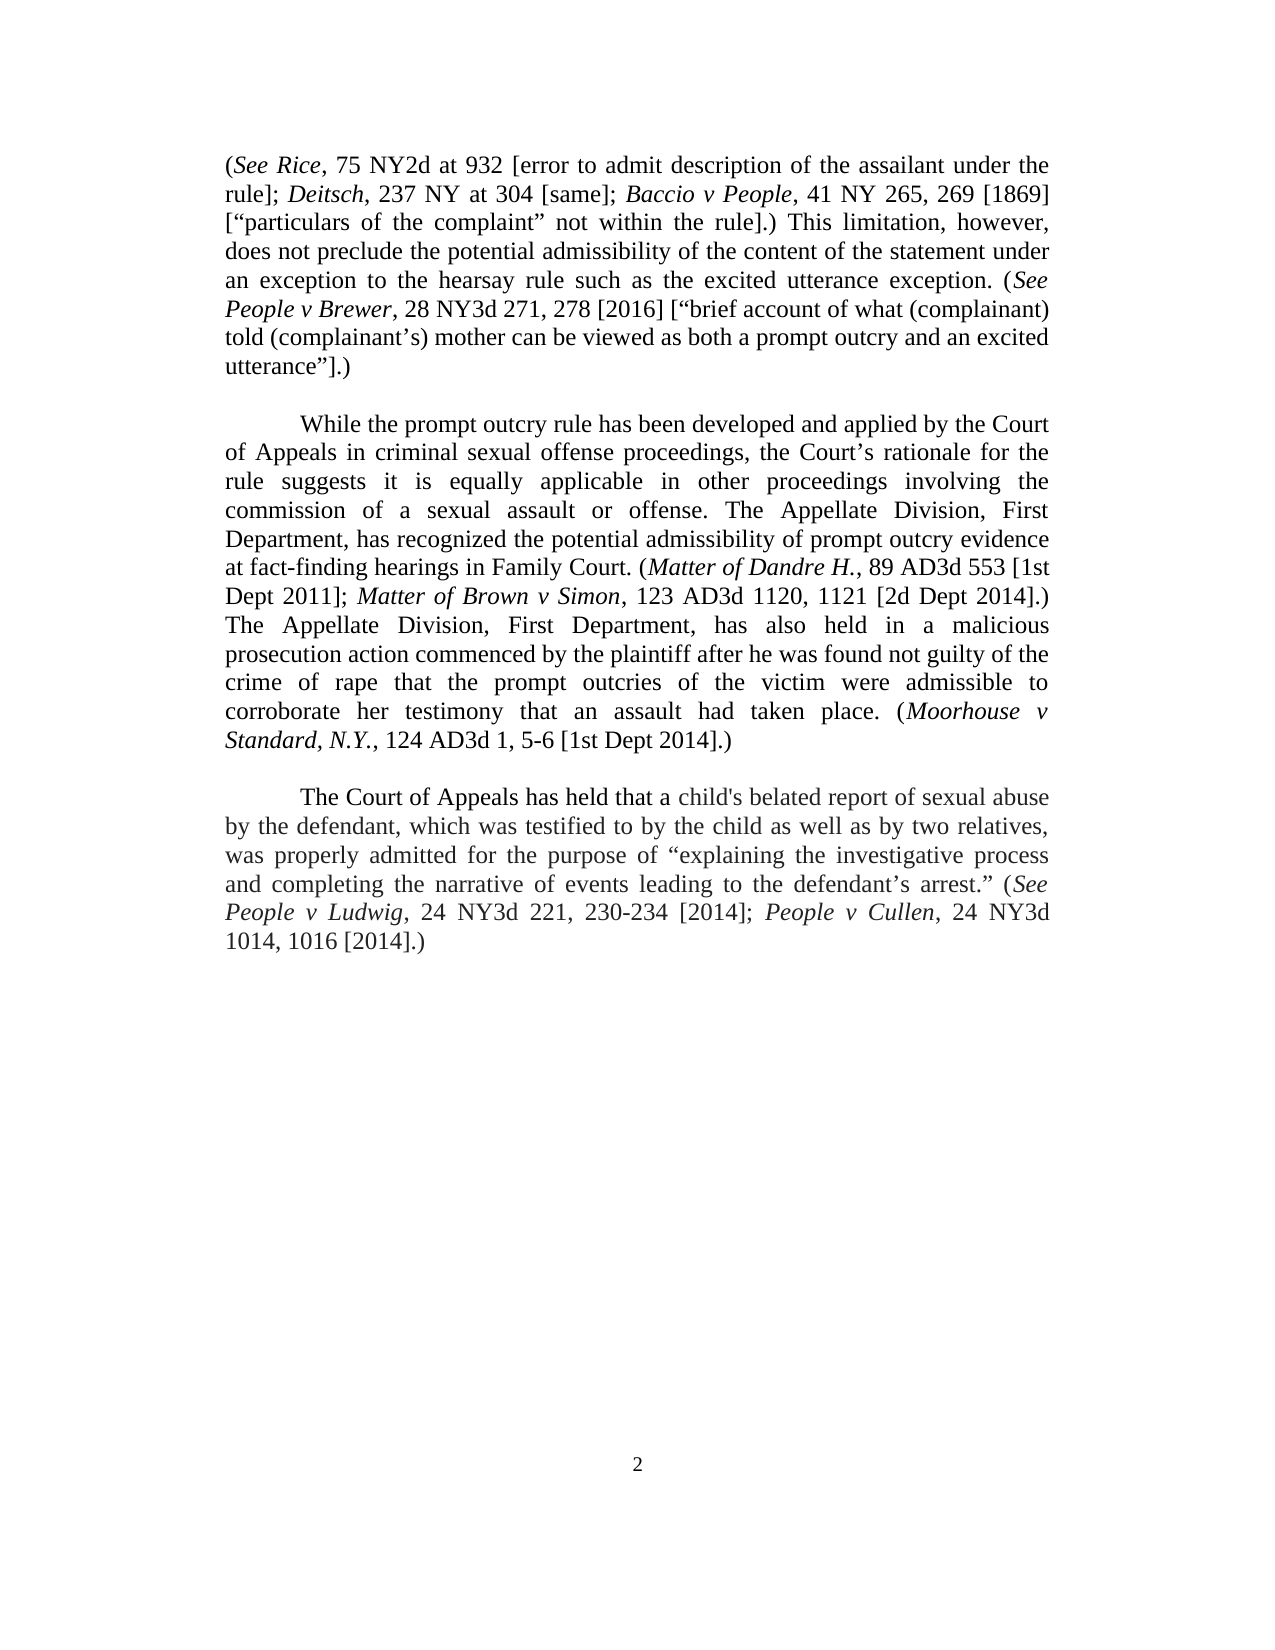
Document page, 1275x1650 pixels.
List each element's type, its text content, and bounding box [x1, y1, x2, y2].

list While the prompt outcry rule has been developed and applied by the Court of Appeals in criminal sexual offense proceedings, the Court’s rationale for the rule suggests it is equally applicable in other proceedings involving the commission of a sexual assault or offense. The Appellate Division, First Department, has recognized the potential admissibility of prompt outcry evidence at fact-finding hearings in Family Court. (Matter of Dandre H., 89 AD3d 553 [1st Dept 2011]; Matter of Brown v Simon, 123 AD3d 1120, 1121 [2d Dept 2014].) The Appellate Division, First Department, has also held in a malicious prosecution action commenced by the plaintiff after he was found not guilty of the crime of rape that the prompt outcries of the victim were admissible to corroborate her testimony that an assault had taken place. (Moorhouse v Standard, N.Y., 124 AD3d 1, 5-6 [1st Dept 2014].) [225, 409, 1050, 754]
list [225, 150, 1050, 380]
list The Court of Appeals has held that a child's belated report of sexual abuse by the defendant, which was testified to by the child as well as by two relatives, was properly admitted for the purpose of “explaining the investigative process and completing the narrative of events leading to the defendant’s arrest.” (See People v Ludwig, 24 NY3d 221, 230-234 [2014]; People v Cullen, 24 NY3d 1014, 1016 [2014].) [225, 782, 1050, 955]
